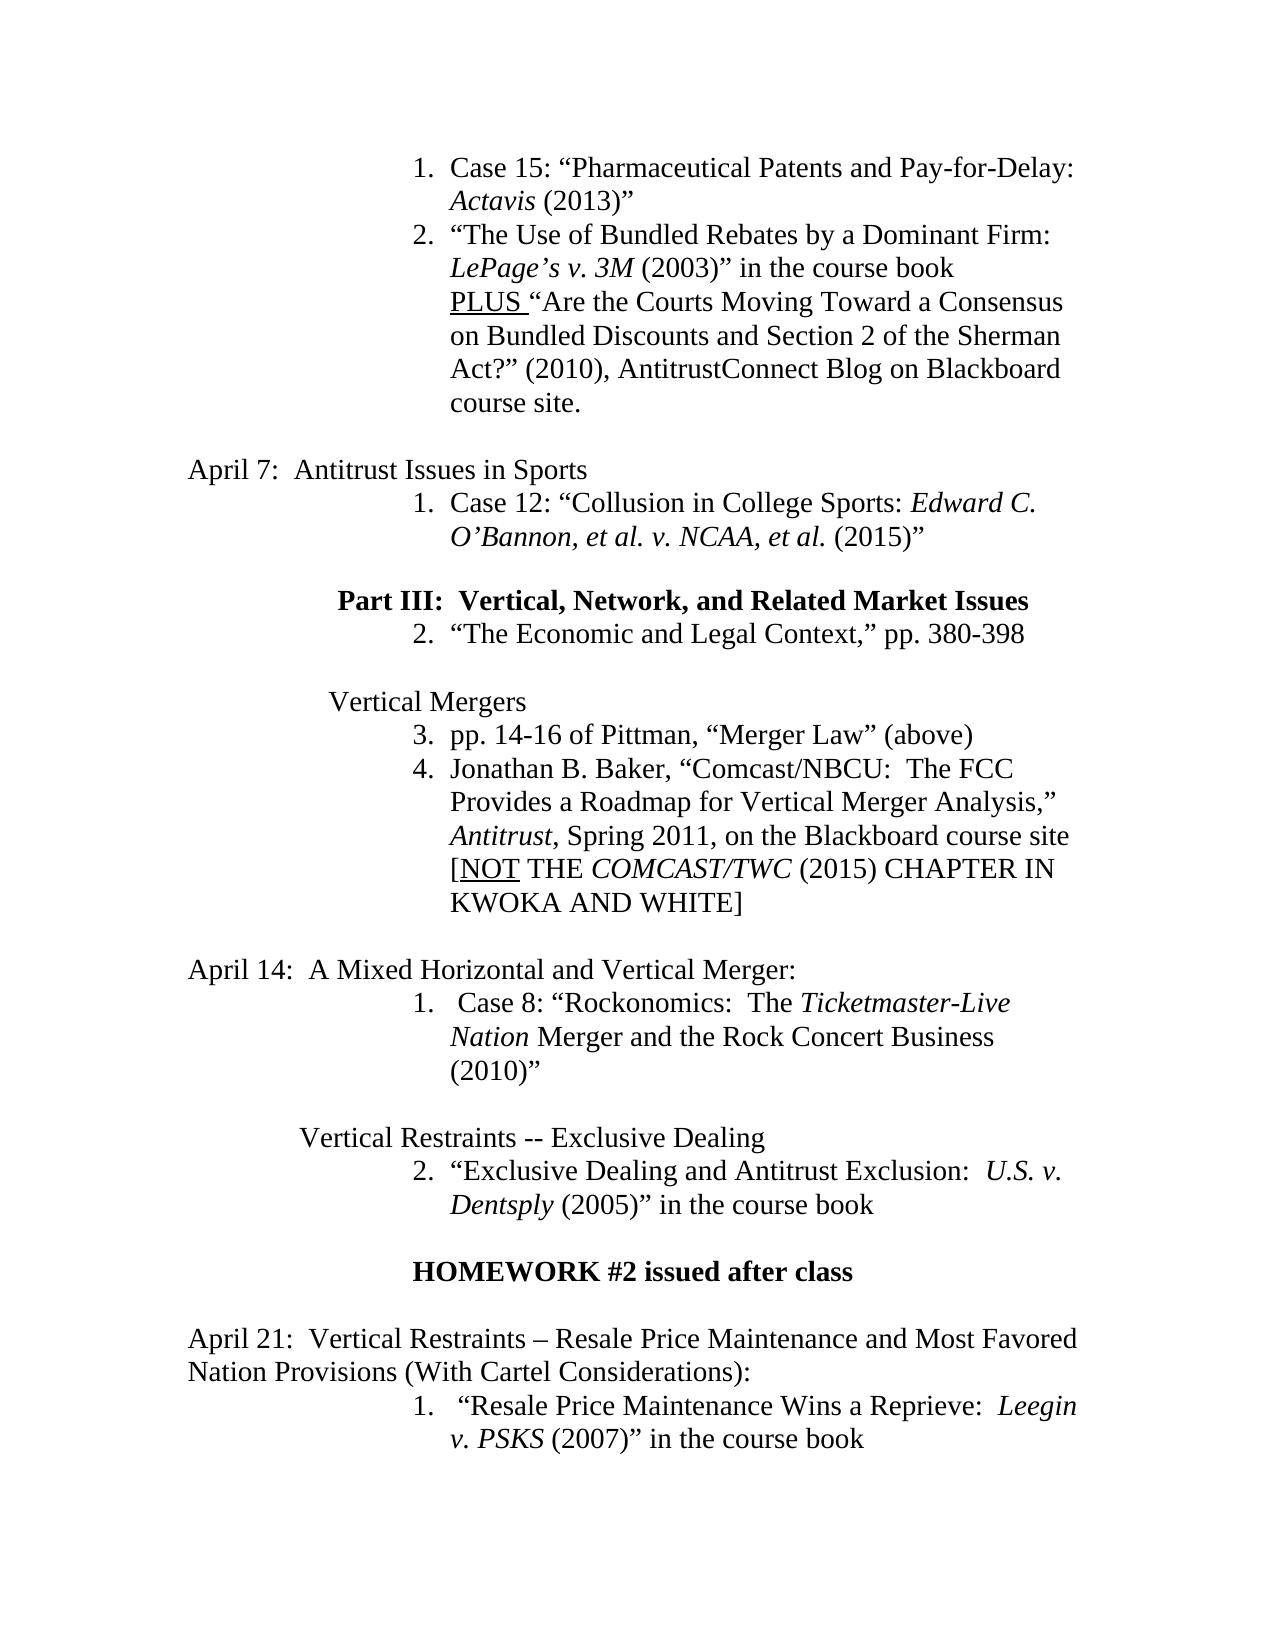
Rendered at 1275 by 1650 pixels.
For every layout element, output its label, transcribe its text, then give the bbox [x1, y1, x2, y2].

list “Exclusive Dealing and Antitrust Exclusion: U.S. v. Dentsply (2005)” in the course book [412, 1153, 1087, 1220]
text Vertical Restraints -- Exclusive Dealing [262, 1120, 1087, 1153]
list Case 8: “Rockonomics: The Ticketmaster-Live Nation Merger and the Rock Concert Business (2010)” [412, 986, 1087, 1086]
list pp. 14-16 of Pittman, “Merger Law” (above) [412, 717, 1087, 751]
text Vertical Mergers [262, 684, 1087, 717]
text PLUS “Are the Courts Moving Toward a Consensus on Bundled Discounts and Section 2 of the Sherman Act?” (2010), AntitrustConnect Blog on Blackboard course site. [450, 284, 1087, 418]
text Part III: Vertical, Network, and Related Market Issues [187, 583, 1087, 617]
text HOMEWORK #2 issued after class [187, 1254, 1087, 1287]
list “Resale Price Maintenance Wins a Reprieve: Leegin v. PSKS (2007)” in the course book [412, 1388, 1087, 1455]
list Case 12: “Collusion in College Sports: Edward C. O’Bannon, et al. v. NCAA, et al. (2015)” [412, 485, 1087, 552]
list “The Use of Bundled Rebates by a Dominant Firm: LePage’s v. 3M (2003)” in the course book [412, 217, 1087, 284]
text April 7: Antitrust Issues in Sports [187, 452, 1087, 485]
text April 14: A Mixed Horizontal and Vertical Merger: [187, 952, 1087, 986]
list “The Economic and Legal Context,” pp. 380-398 [412, 617, 1087, 650]
text April 21: Vertical Restraints – Resale Price Maintenance and Most Favored Nation Provisions (With Cartel Considerations): [187, 1321, 1087, 1388]
list Case 15: “Pharmaceutical Patents and Pay-for-Delay: Actavis (2013)” [412, 150, 1087, 217]
list Jonathan B. Baker, “Comcast/NBCU: The FCC Provides a Roadmap for Vertical Merger Analysis,” Antitrust, Spring 2011, on the Blackboard course site [NOT THE COMCAST/TWC (2015) CHAPTER IN KWOKA AND WHITE] [412, 751, 1087, 918]
